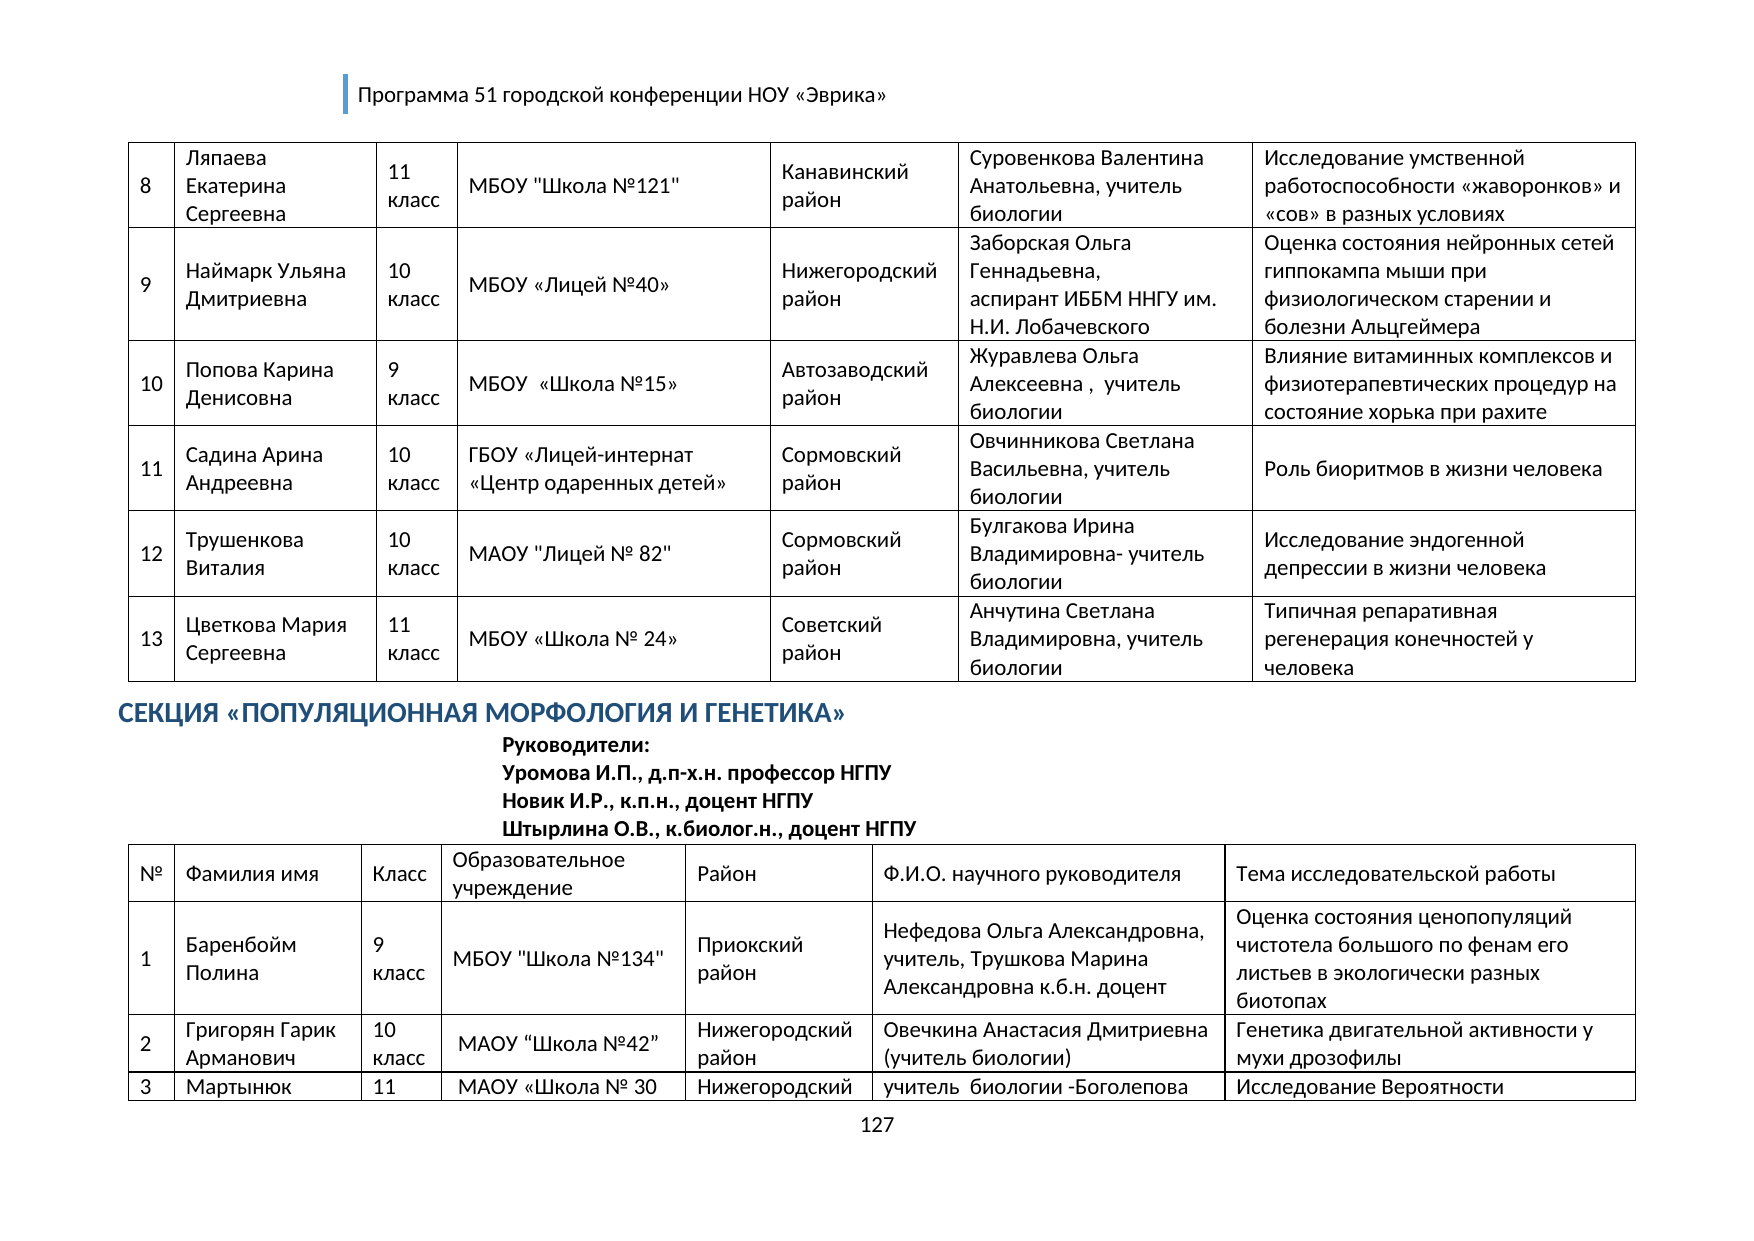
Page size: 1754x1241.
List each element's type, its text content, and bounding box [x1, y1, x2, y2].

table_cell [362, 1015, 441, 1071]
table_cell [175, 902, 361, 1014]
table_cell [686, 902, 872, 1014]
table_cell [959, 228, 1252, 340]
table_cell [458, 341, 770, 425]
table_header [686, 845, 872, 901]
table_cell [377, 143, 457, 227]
text Штырлина О.В., к.биолог.н., доцент НГПУ [502, 814, 1636, 842]
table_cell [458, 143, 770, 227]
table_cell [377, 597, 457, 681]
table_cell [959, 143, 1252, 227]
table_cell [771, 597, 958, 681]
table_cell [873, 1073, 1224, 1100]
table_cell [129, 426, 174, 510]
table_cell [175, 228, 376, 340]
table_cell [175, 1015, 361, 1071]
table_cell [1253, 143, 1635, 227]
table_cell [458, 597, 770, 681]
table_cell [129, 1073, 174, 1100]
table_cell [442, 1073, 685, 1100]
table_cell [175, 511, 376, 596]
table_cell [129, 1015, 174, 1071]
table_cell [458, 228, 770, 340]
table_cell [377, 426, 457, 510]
subtitle секция «Популяционная морфология и генетика» [118, 694, 1636, 730]
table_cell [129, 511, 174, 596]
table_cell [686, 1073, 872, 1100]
text Руководители: [502, 730, 1636, 758]
text Уромова И.П., д.п-х.н. профессор НГПУ [502, 758, 1636, 786]
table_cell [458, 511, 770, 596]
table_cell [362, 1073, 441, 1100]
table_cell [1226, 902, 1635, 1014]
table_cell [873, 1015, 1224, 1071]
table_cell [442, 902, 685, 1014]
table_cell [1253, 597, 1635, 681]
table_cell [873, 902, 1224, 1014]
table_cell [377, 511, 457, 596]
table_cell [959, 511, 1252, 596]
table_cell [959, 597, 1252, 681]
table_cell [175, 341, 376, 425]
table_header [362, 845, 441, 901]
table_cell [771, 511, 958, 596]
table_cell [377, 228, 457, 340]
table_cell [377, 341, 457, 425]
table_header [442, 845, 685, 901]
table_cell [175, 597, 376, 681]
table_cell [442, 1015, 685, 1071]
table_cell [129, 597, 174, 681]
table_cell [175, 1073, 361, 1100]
text Новик И.Р., к.п.н., доцент НГПУ [502, 786, 1636, 814]
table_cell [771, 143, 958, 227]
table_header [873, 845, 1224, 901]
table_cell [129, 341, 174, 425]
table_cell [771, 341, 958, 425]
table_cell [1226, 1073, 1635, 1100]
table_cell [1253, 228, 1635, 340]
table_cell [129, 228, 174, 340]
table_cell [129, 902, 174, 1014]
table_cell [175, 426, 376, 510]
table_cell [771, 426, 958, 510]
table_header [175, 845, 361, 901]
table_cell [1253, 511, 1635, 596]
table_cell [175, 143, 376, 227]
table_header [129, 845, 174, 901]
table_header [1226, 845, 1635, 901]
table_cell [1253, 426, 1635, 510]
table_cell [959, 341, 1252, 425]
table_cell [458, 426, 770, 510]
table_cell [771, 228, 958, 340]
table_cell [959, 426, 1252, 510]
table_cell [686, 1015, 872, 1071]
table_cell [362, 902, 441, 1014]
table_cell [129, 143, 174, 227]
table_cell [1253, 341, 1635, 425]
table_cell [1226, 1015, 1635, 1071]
